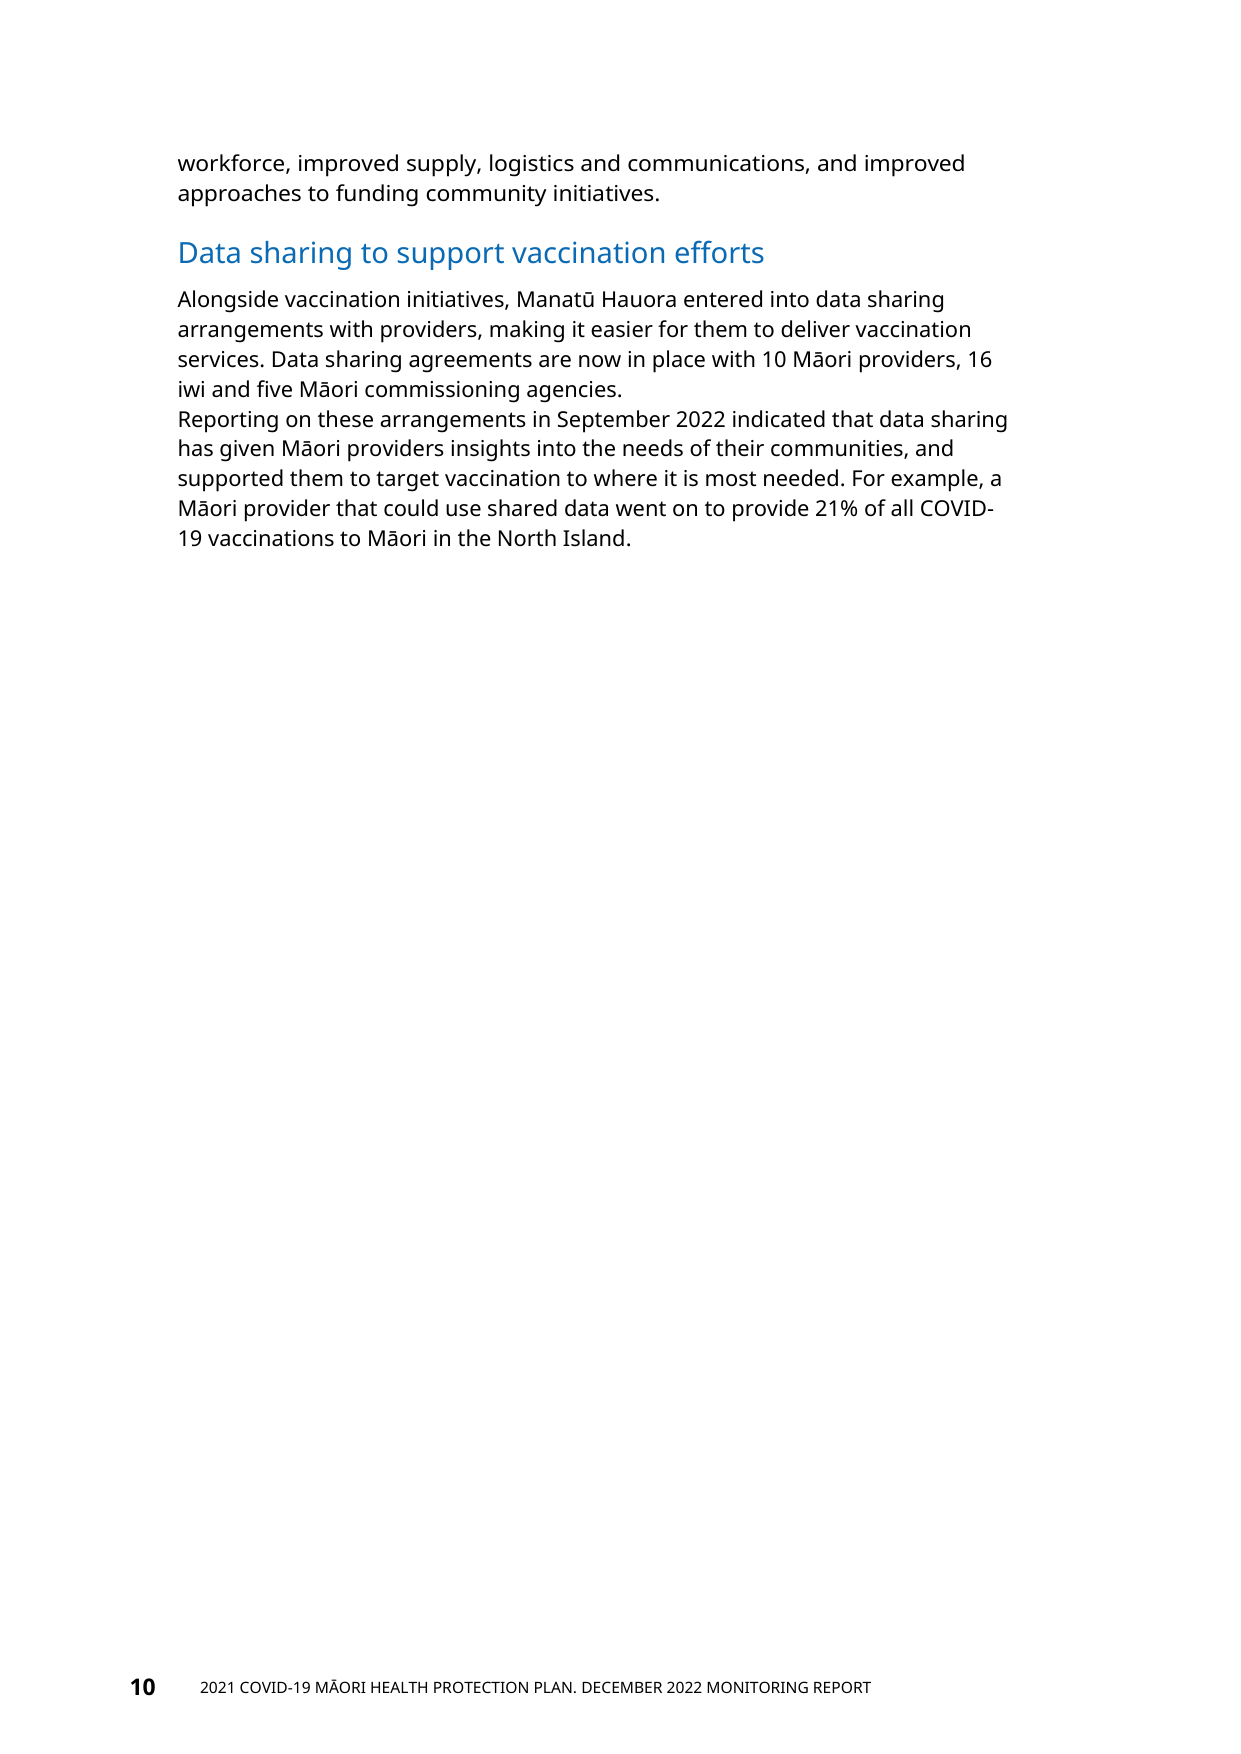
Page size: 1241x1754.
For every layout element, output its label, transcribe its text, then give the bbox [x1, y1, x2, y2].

subtitle Data sharing to support vaccination efforts [177, 232, 1019, 272]
text Alongside vaccination initiatives, Manatū Hauora entered into data sharing arrangements with providers, making it easier for them to deliver vaccination services. Data sharing agreements are now in place with 10 Māori providers, 16 iwi and five Māori commissioning agencies. [177, 284, 1019, 404]
text Reporting on these arrangements in September 2022 indicated that data sharing has given Māori providers insights into the needs of their communities, and supported them to target vaccination to where it is most needed. For example, a Māori provider that could use shared data went on to provide 21% of all COVID-19 vaccinations to Māori in the North Island. [177, 404, 1019, 553]
